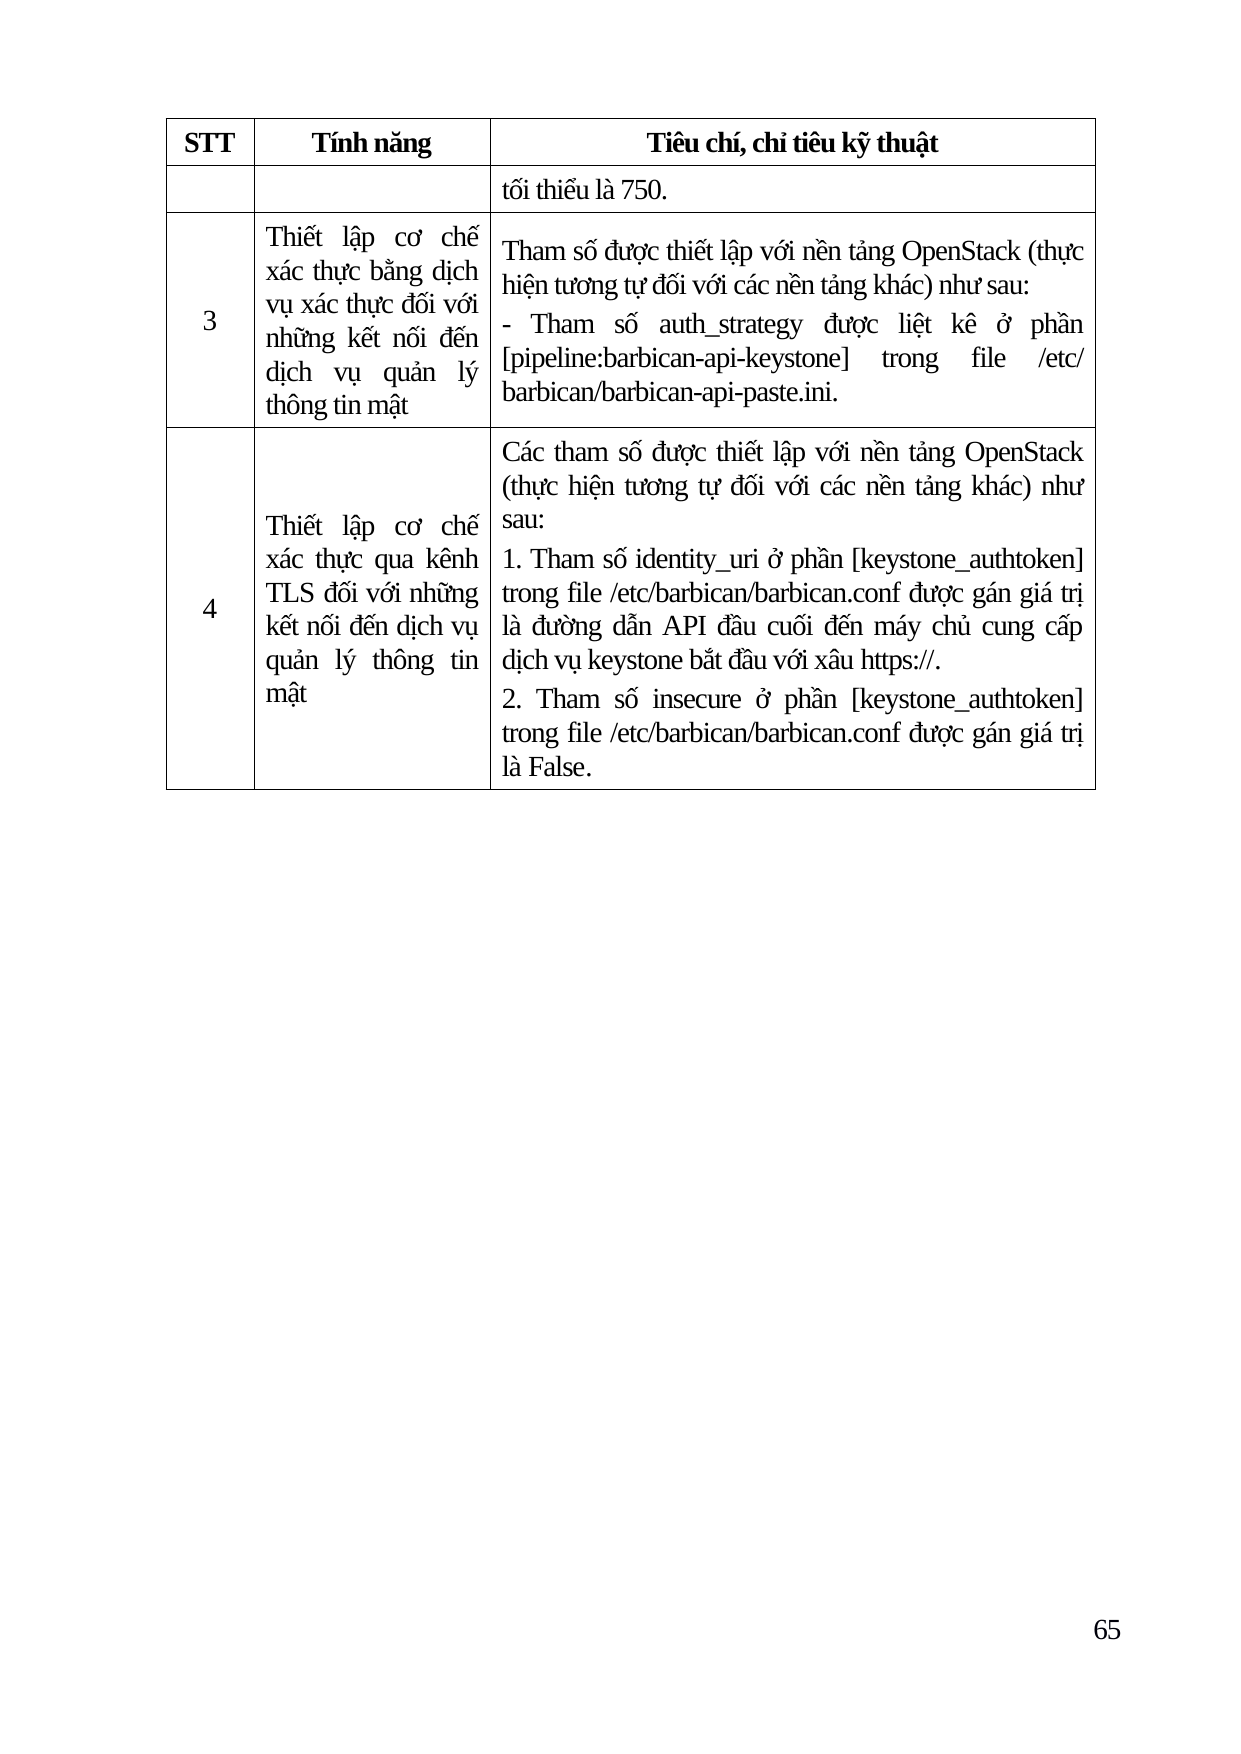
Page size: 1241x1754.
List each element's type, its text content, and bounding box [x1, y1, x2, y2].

table_header Tiêu chí, chỉ tiêu kỹ thuật [491, 119, 1095, 165]
table_cell Thiết lập cơ chế xác thực qua kênh TLS đối với những kết nối đến dịch vụ quản lý thông tin mật [255, 428, 490, 788]
table_cell 4 [167, 428, 254, 788]
table_cell Các tham số được thiết lập với nền tảng OpenStack (thực hiện tương tự đối với các nền tảng khác) như sau: 1. Tham số identity_uri ở phần [keystone_authtoken] trong file /etc/barbican/barbican.conf được gán giá trị là đường dẫn API đầu cuối đến máy chủ cung cấp dịch vụ keystone bắt đầu với xâu https://. 2. Tham số insecure ở phần [keystone_authtoken] trong file /etc/barbican/barbican.conf được gán giá trị là False. [491, 428, 1095, 788]
table_cell 2 [167, 166, 254, 212]
table_cell 3 [167, 213, 254, 427]
table_cell Tham số được thiết lập với nền tảng OpenStack (thực hiện tương tự đối với các nền tảng khác) như sau: - Tham số auth_strategy được liệt kê ở phần [pipeline:barbican-api-keystone] trong file /etc/ barbican/barbican-api-paste.ini. [491, 213, 1095, 427]
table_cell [491, 166, 1095, 212]
table_header STT [167, 119, 254, 165]
table_header Tính năng [255, 119, 490, 165]
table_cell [255, 166, 490, 212]
table_cell Thiết lập cơ chế xác thực bằng dịch vụ xác thực đối với những kết nối đến dịch vụ quản lý thông tin mật [255, 213, 490, 427]
